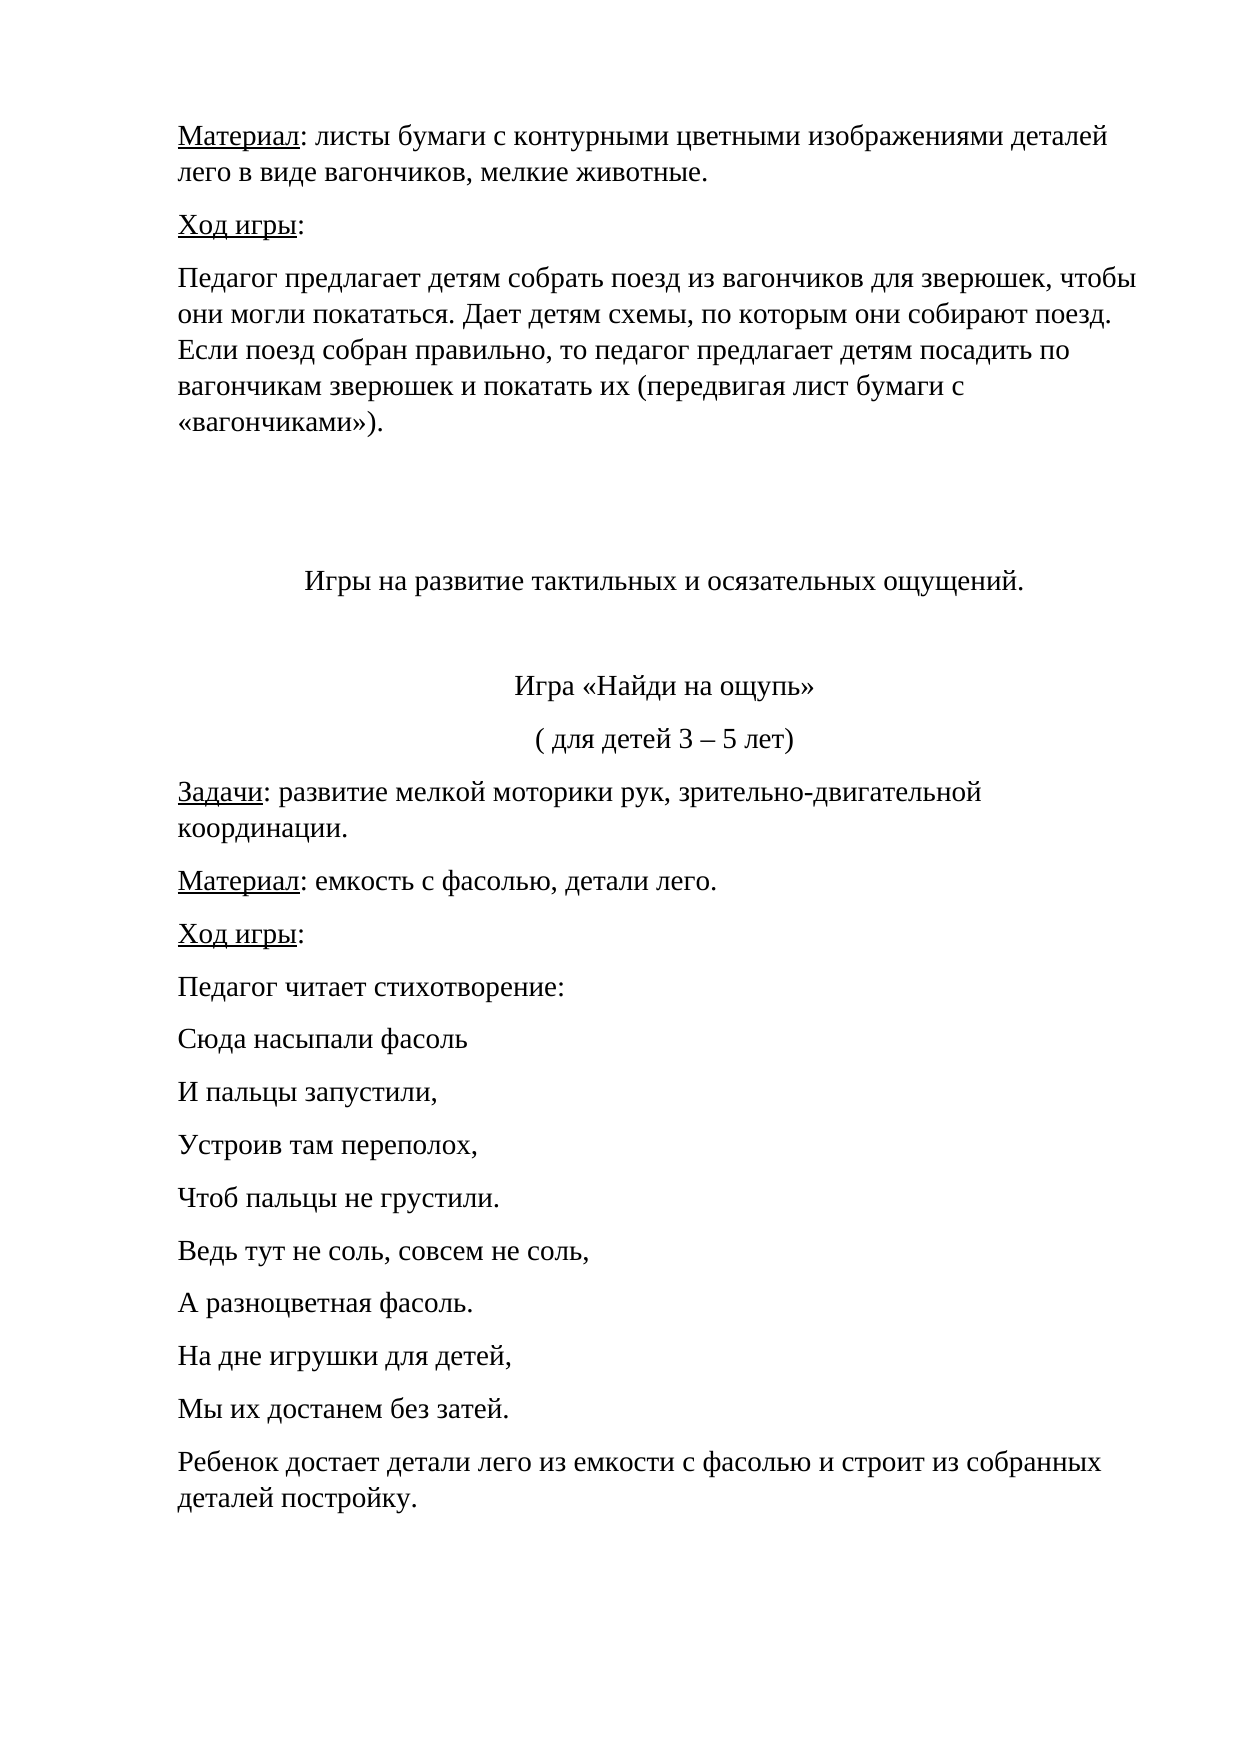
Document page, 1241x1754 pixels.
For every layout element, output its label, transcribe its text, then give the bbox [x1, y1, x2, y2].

text Материал: листы бумаги с контурными цветными изображениями деталей лего в виде вагончиков, мелкие животные. [177, 118, 1152, 188]
text Ход игры: [177, 916, 1152, 949]
text Ребенок достает детали лего из емкости с фасолью и строит из собранных деталей постройку. [177, 1444, 1152, 1514]
text Сюда насыпали фасоль [177, 1022, 1152, 1055]
text Игры на развитие тактильных и осязательных ощущений. [177, 563, 1152, 596]
text Мы их достанем без затей. [177, 1391, 1152, 1425]
text Педагог читает стихотворение: [177, 969, 1152, 1002]
text Ход игры: [177, 207, 1152, 241]
text ( для детей 3 – 5 лет) [177, 721, 1152, 755]
text Игра «Найди на ощупь» [177, 668, 1152, 702]
text Задачи: развитие мелкой моторики рук, зрительно-двигательной координации. [177, 774, 1152, 844]
text Устроив там переполох, [177, 1127, 1152, 1161]
text Ведь тут не соль, совсем не соль, [177, 1233, 1152, 1266]
text И пальцы запустили, [177, 1074, 1152, 1108]
text Чтоб пальцы не грустили. [177, 1180, 1152, 1213]
text Педагог предлагает детям собрать поезд из вагончиков для зверюшек, чтобы они могли покататься. Дает детям схемы, по которым они собирают поезд. Если поезд собран правильно, то педагог предлагает детям посадить по вагончикам зверюшек и покатать их (передвигая лист бумаги с «вагончиками»). [177, 260, 1152, 438]
text Материал: емкость с фасолью, детали лего. [177, 863, 1152, 897]
text На дне игрушки для детей, [177, 1338, 1152, 1372]
text А разноцветная фасоль. [177, 1286, 1152, 1319]
